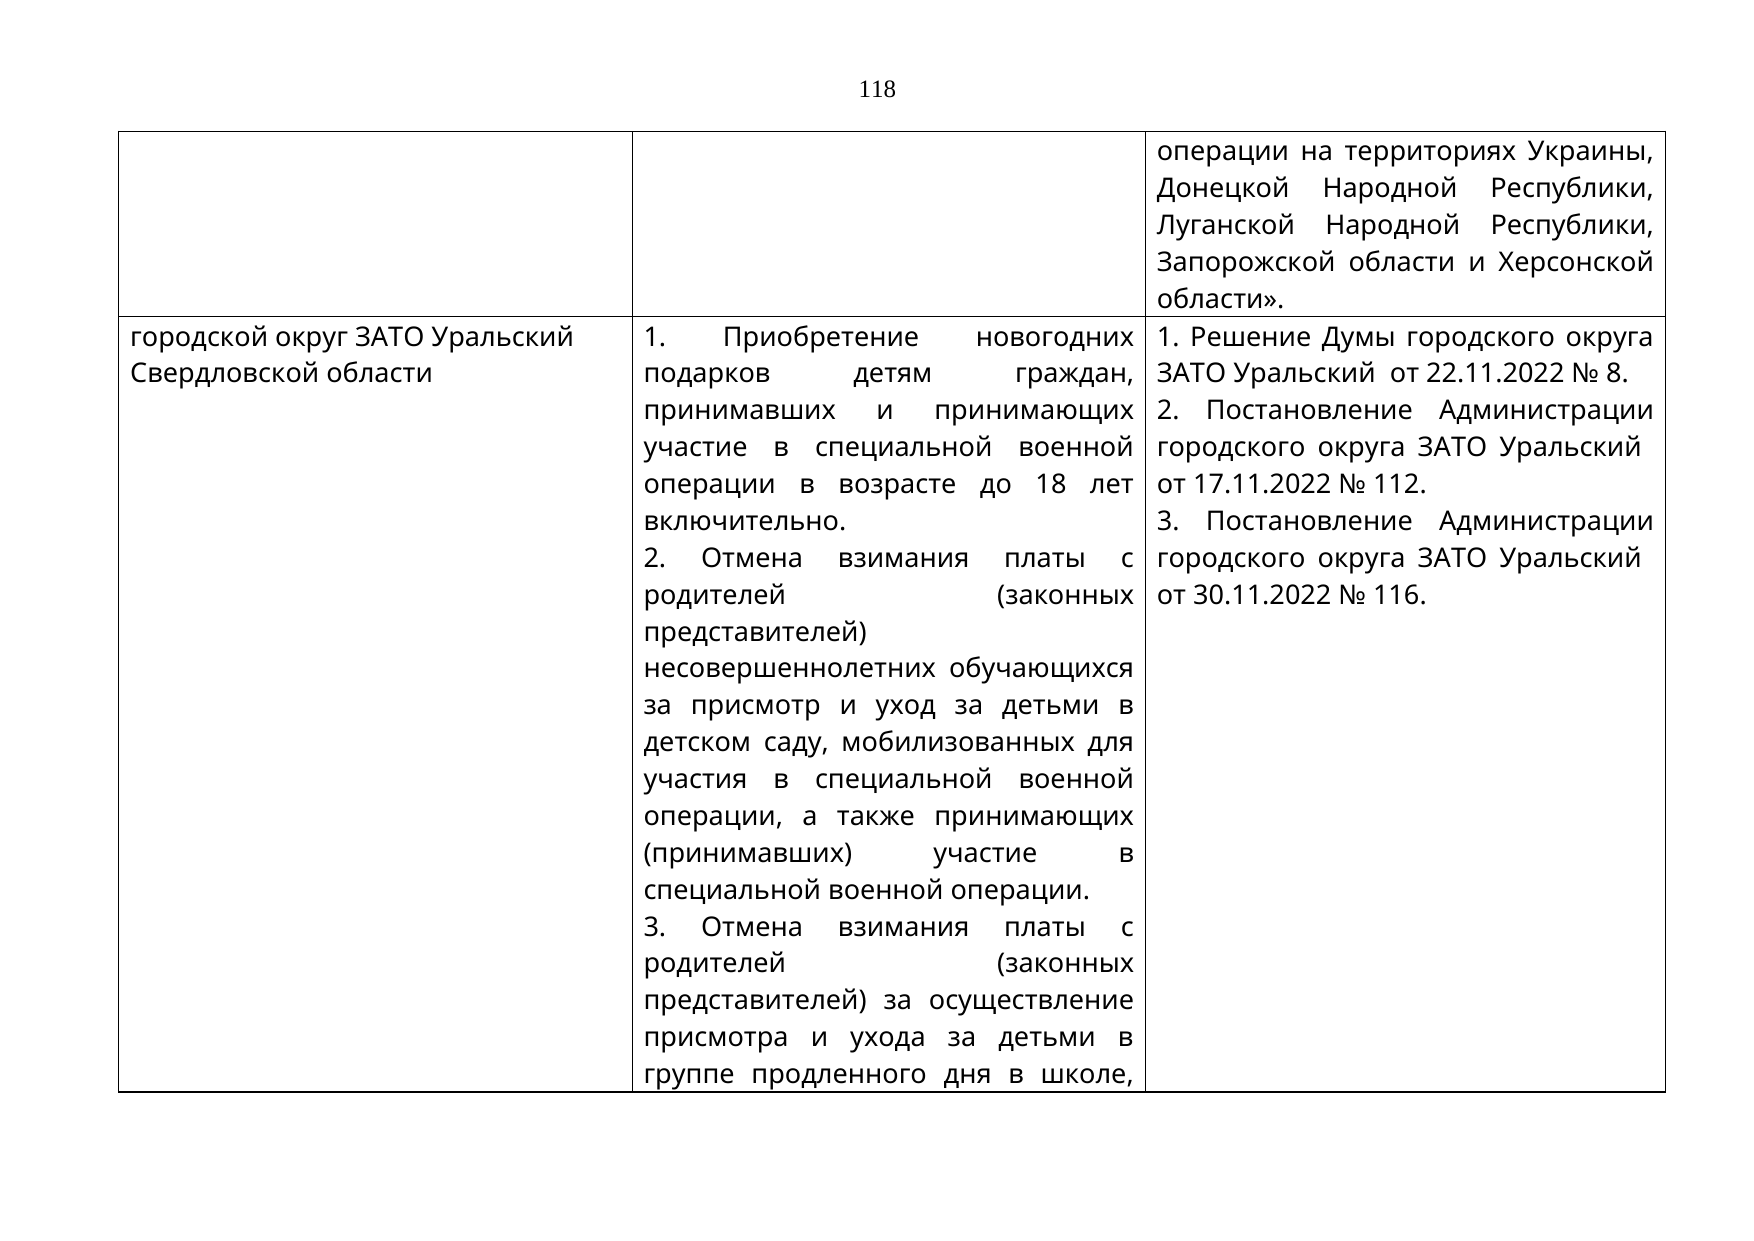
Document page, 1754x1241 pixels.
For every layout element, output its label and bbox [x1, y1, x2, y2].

table_cell [633, 132, 1145, 316]
table_cell [633, 317, 1145, 1091]
table_cell [1146, 317, 1665, 1091]
table_cell [119, 132, 632, 316]
table_cell [119, 317, 632, 1091]
table_cell [1146, 132, 1665, 316]
